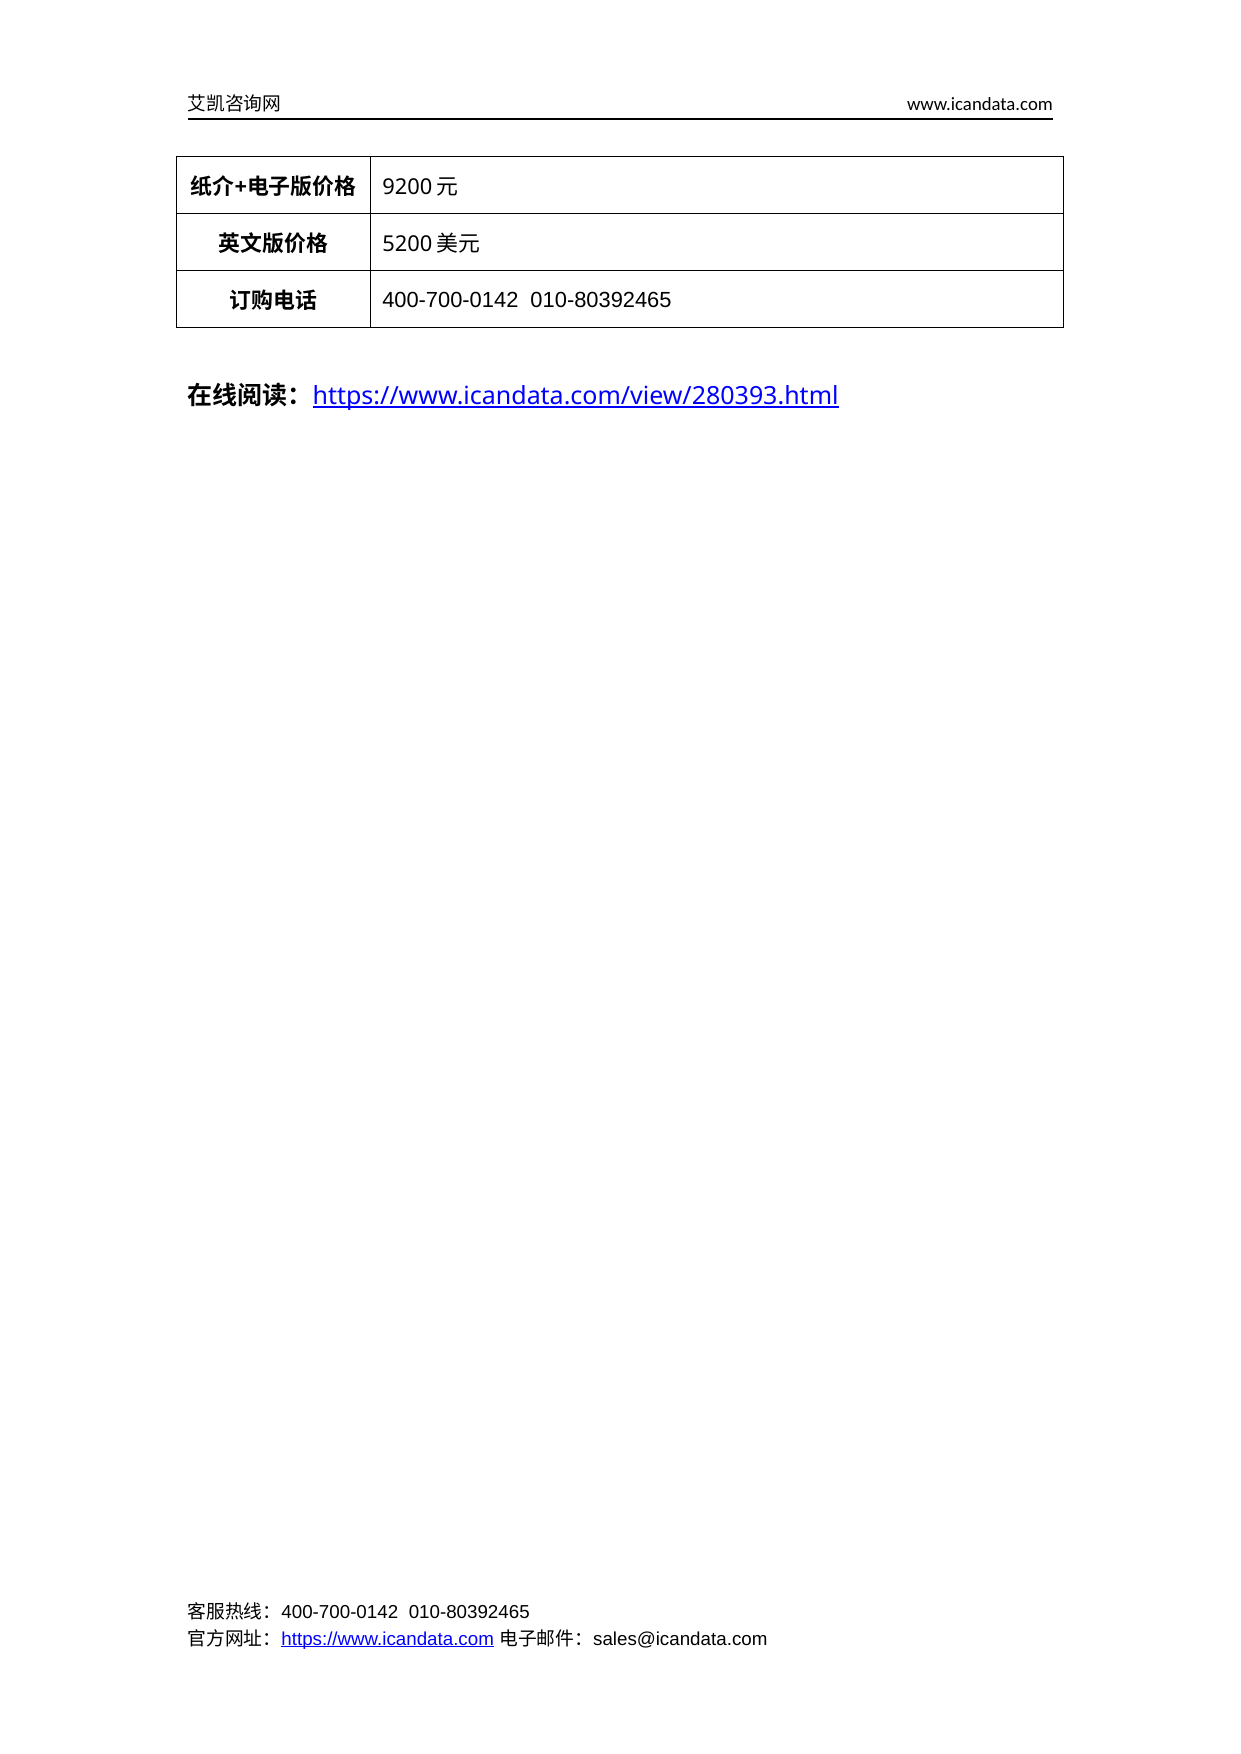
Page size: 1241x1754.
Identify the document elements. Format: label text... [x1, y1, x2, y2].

table_cell 英文版价格 [177, 214, 370, 270]
table_cell 400-700-0142 010-80392465 [371, 271, 1063, 327]
table_cell 5200美元 [371, 214, 1063, 270]
table_cell 9200元 [371, 157, 1063, 213]
text 在线阅读：https://www.icandata.com/view/280393.html [187, 361, 1053, 426]
table_cell 纸介+电子版价格 [177, 157, 370, 213]
table_cell 订购电话 [177, 271, 370, 327]
